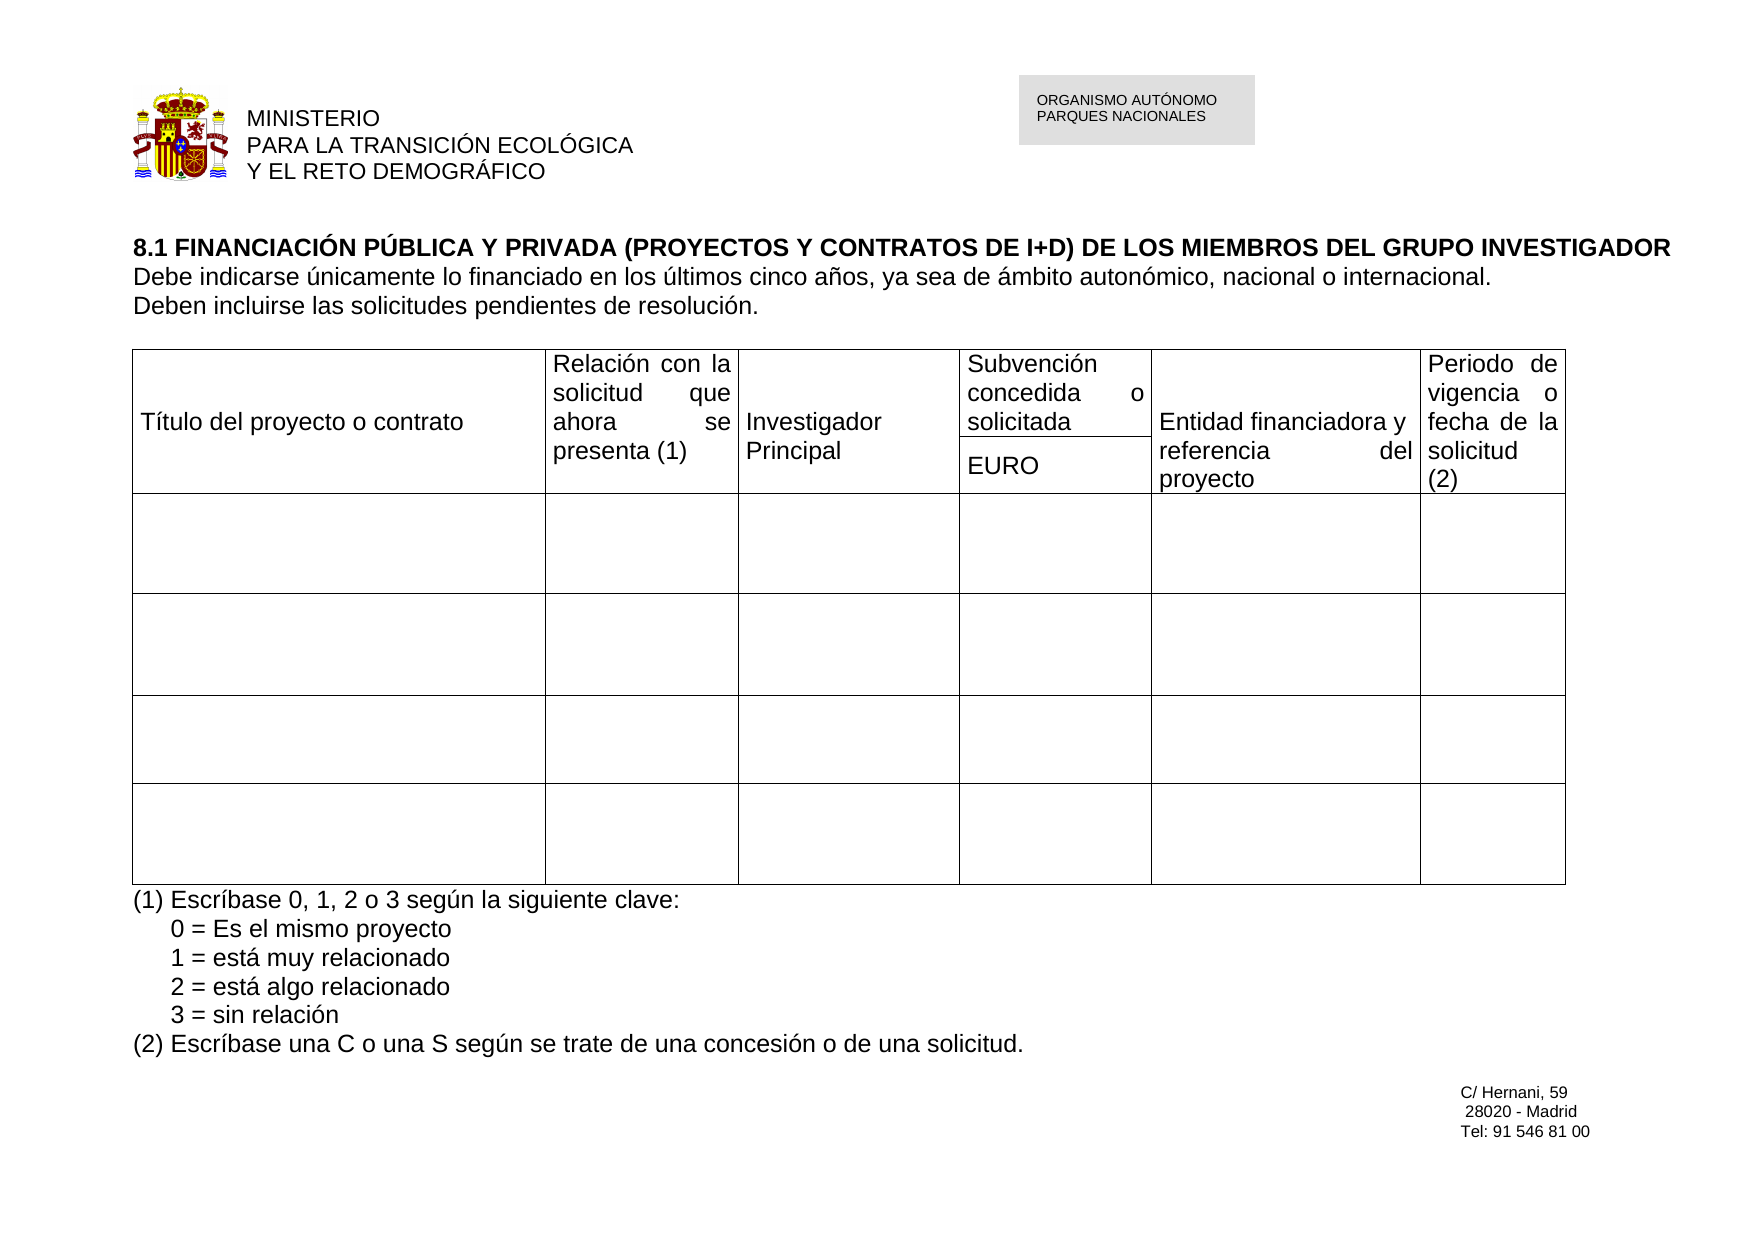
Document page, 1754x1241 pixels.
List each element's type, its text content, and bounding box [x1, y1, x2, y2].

table_cell [546, 494, 738, 593]
table_cell [1421, 784, 1565, 884]
table_cell [546, 696, 738, 783]
table_cell [1152, 784, 1420, 884]
table_cell [133, 494, 545, 593]
table_cell [1421, 696, 1565, 783]
table_cell [546, 594, 738, 695]
table_header Periodo de vigencia o fecha de la solicitud (2) [1421, 350, 1565, 493]
text 8.1 FINANCIACIÓN PÚBLICA Y PRIVADA (PROYECTOS Y CONTRATOS DE I+D) DE LOS MIEMBROS DEL GRUPO INVESTIGADOR [133, 233, 1723, 262]
table_cell [1421, 594, 1565, 695]
table_cell [960, 494, 1151, 593]
table_header Entidad financiadora y referencia del proyecto [1152, 350, 1420, 493]
table_header Subvención concedida o solicitada [960, 350, 1151, 436]
text 2 = está algo relacionado [170, 972, 1720, 1000]
table_cell [1152, 696, 1420, 783]
table_cell [133, 784, 545, 884]
table_cell [960, 696, 1151, 783]
table_cell [739, 784, 959, 884]
table_cell [133, 594, 545, 695]
table_cell [1152, 594, 1420, 695]
table_header Investigador Principal [739, 350, 959, 493]
table_header Título del proyecto o contrato [133, 350, 545, 493]
table_cell [546, 784, 738, 884]
text 1 = está muy relacionado [170, 943, 1720, 972]
table_cell [1152, 494, 1420, 593]
text Debe indicarse únicamente lo financiado en los últimos cinco años, ya sea de ámbito autonómico, nacional o internacional. [133, 262, 1723, 291]
list Escríbase una C o una S según se trate de una concesión o de una solicitud. [133, 1029, 1720, 1058]
table_cell EURO [960, 437, 1151, 493]
table_cell [1421, 494, 1565, 593]
text 3 = sin relación [170, 1000, 1720, 1029]
table_cell [739, 594, 959, 695]
table_cell [960, 784, 1151, 884]
table_cell [960, 594, 1151, 695]
text 0 = Es el mismo proyecto [170, 914, 1720, 943]
table_cell [739, 494, 959, 593]
table_cell [739, 696, 959, 783]
list Escríbase 0, 1, 2 o 3 según la siguiente clave: [133, 885, 1720, 914]
text Deben incluirse las solicitudes pendientes de resolución. [133, 291, 1723, 320]
table_cell [133, 696, 545, 783]
table_header Relación con la solicitud que ahora se presenta (1) [546, 350, 738, 493]
